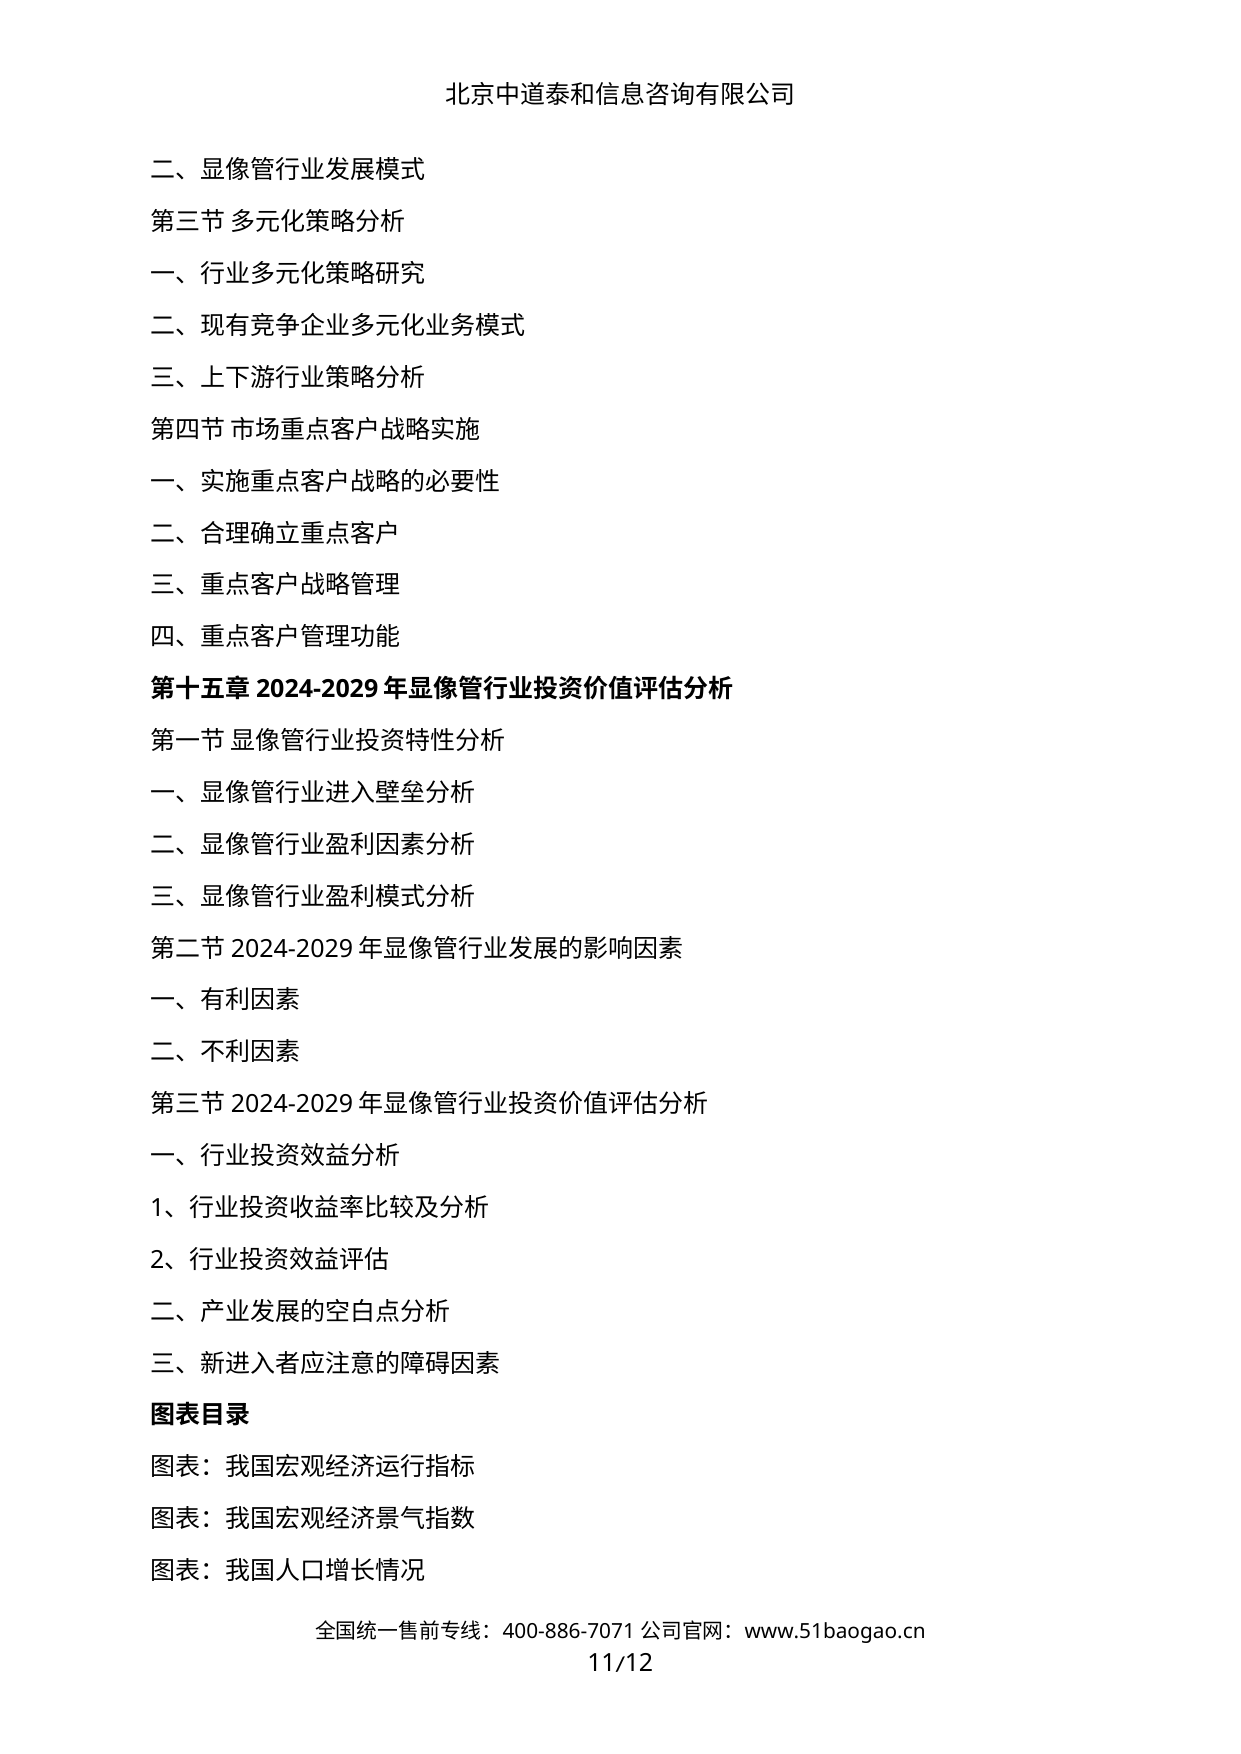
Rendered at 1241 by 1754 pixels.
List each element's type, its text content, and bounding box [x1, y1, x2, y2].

text 四、重点客户管理功能 [150, 617, 1090, 653]
text 第一节 显像管行业投资特性分析 [150, 721, 1090, 757]
text 二、现有竞争企业多元化业务模式 [150, 306, 1090, 342]
text 图表：我国宏观经济运行指标 [150, 1447, 1090, 1483]
text 1、行业投资收益率比较及分析 [150, 1187, 1090, 1224]
text 二、产业发展的空白点分析 [150, 1291, 1090, 1327]
text 二、显像管行业盈利因素分析 [150, 824, 1090, 861]
text 第二节 2024-2029年显像管行业发展的影响因素 [150, 928, 1090, 964]
text 一、行业投资效益分析 [150, 1136, 1090, 1172]
text 一、有利因素 [150, 980, 1090, 1016]
text 图表目录 [150, 1395, 1090, 1431]
text 二、显像管行业发展模式 [150, 150, 1090, 186]
text 第三节 多元化策略分析 [150, 202, 1090, 238]
text 第十五章 2024-2029年显像管行业投资价值评估分析 [150, 669, 1090, 705]
text 二、不利因素 [150, 1032, 1090, 1068]
text 二、合理确立重点客户 [150, 513, 1090, 549]
text 三、上下游行业策略分析 [150, 357, 1090, 394]
text 三、显像管行业盈利模式分析 [150, 876, 1090, 912]
text 图表：我国宏观经济景气指数 [150, 1499, 1090, 1535]
text 三、新进入者应注意的障碍因素 [150, 1343, 1090, 1379]
text 一、显像管行业进入壁垒分析 [150, 772, 1090, 809]
text 图表：我国人口增长情况 [150, 1551, 1090, 1587]
text 第四节 市场重点客户战略实施 [150, 409, 1090, 446]
text 一、行业多元化策略研究 [150, 254, 1090, 290]
text 2、行业投资效益评估 [150, 1239, 1090, 1276]
text 一、实施重点客户战略的必要性 [150, 461, 1090, 497]
text 第三节 2024-2029年显像管行业投资价值评估分析 [150, 1084, 1090, 1120]
text 三、重点客户战略管理 [150, 565, 1090, 601]
